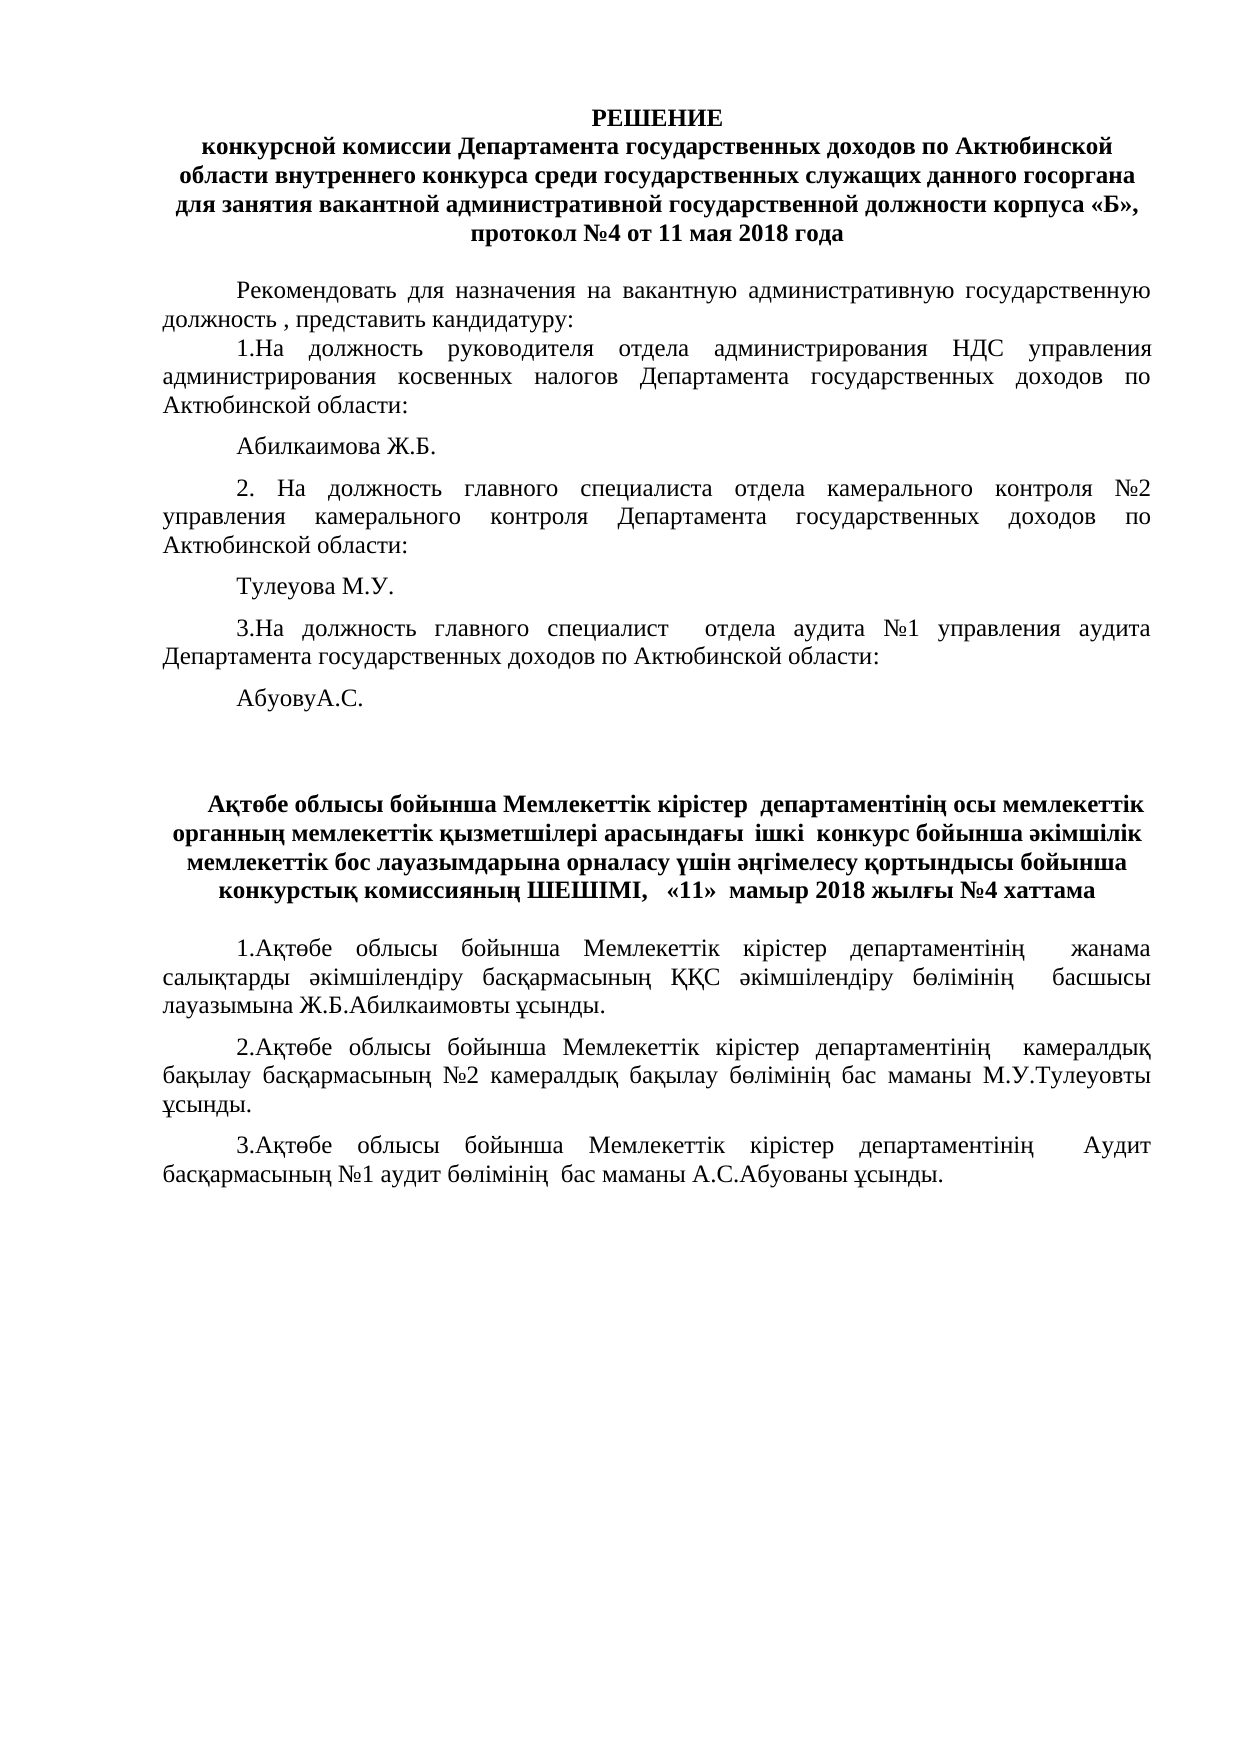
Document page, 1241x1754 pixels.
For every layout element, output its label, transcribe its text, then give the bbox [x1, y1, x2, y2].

text Ақтөбе облысы бойынша Мемлекеттік кірістер департаментінің осы мемлекеттік органның мемлекеттік қызметшілері арасындағы ішкі конкурс бойынша әкімшілік мемлекеттік бос лауазымдарына орналасу үшін әңгімелесу қортындысы бойынша конкурстық комиссияның ШЕШІМІ, «11» мамыр 2018 жылғы №4 хаттама [162, 789, 1152, 904]
text 1.Ақтөбе облысы бойынша Мемлекеттік кірістер департаментінің жанама салықтарды әкімшілендіру басқармасының ҚҚС әкімшілендіру бөлімінің басшысы лауазымына Ж.Б.Абилкаимовты ұсынды. [162, 933, 1152, 1019]
text 3.Ақтөбе облысы бойынша Мемлекеттік кірістер департаментінің Аудит басқармасының №1 аудит бөлімінің бас маманы А.С.Абуованы ұсынды. [162, 1130, 1152, 1188]
text АбуовуА.С. [162, 683, 1152, 711]
text РЕШЕНИЕ [162, 103, 1152, 131]
text 2. На должность главного специалиста отдела камерального контроля №2 управления камерального контроля Департамента государственных доходов по Актюбинской области: [162, 473, 1152, 559]
text Тулеуова М.У. [162, 571, 1152, 600]
text 3.На должность главного специалист отдела аудита №1 управления аудита Департамента государственных доходов по Актюбинской области: [162, 613, 1152, 670]
text конкурсной комиссии Департамента государственных доходов по Актюбинской области внутреннего конкурса среди государственных служащих данного госоргана для занятия вакантной административной государственной должности корпуса «Б», протокол №4 от 11 мая 2018 года [162, 131, 1152, 246]
text Рекомендовать для назначения на вакантную административную государственную должность , представить кандидатуру: [162, 275, 1152, 333]
text 1.На должность руководителя отдела администрирования НДС управления администрирования косвенных налогов Департамента государственных доходов по Актюбинской области: [162, 333, 1152, 419]
text Абилкаимова Ж.Б. [162, 431, 1152, 460]
text 2.Ақтөбе облысы бойынша Мемлекеттік кірістер департаментінің камералдық бақылау басқармасының №2 камералдық бақылау бөлімінің бас маманы М.У.Тулеуовты ұсынды. [162, 1032, 1152, 1118]
